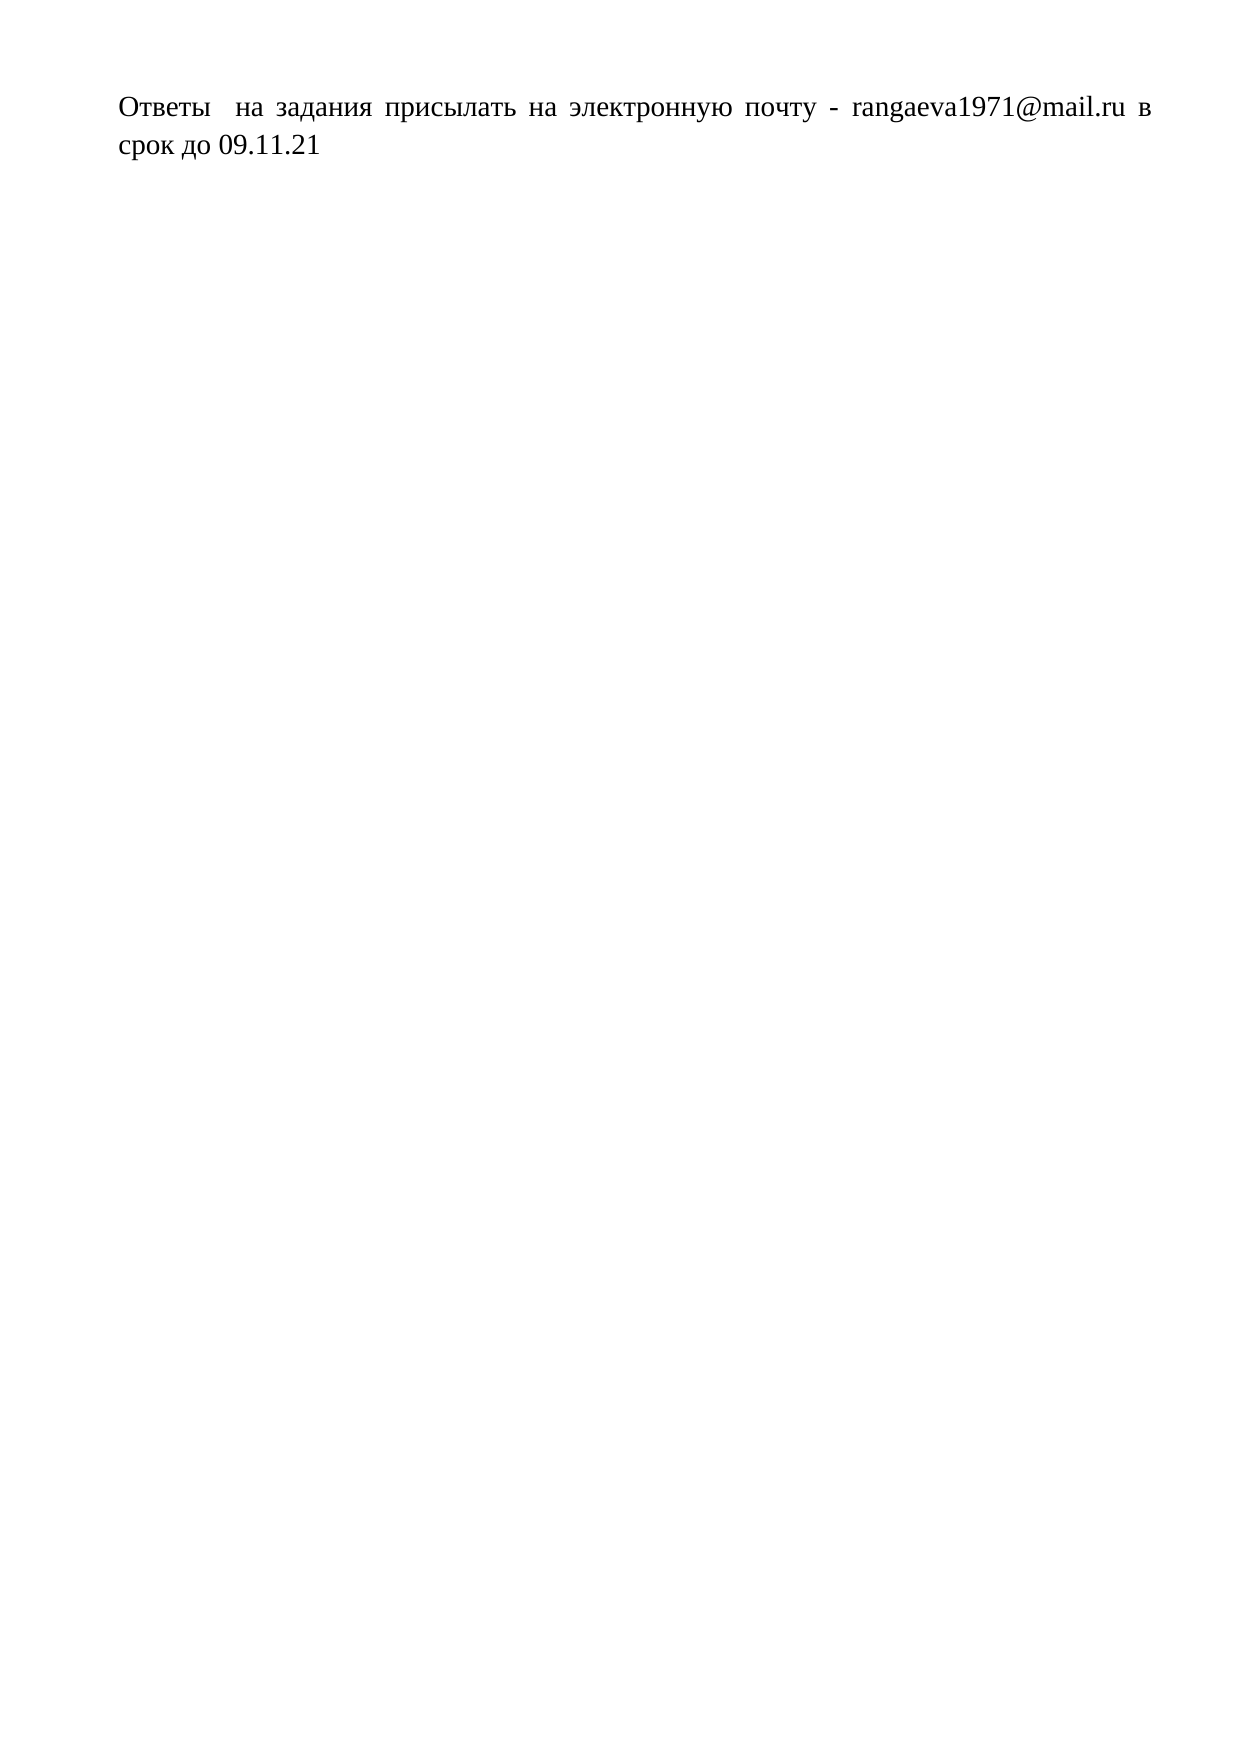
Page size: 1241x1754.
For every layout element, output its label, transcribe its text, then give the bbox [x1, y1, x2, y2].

text Ответы на задания присылать на электронную почту - rangaeva1971@mail.ru в срок до 09.11.21 [118, 89, 1152, 161]
